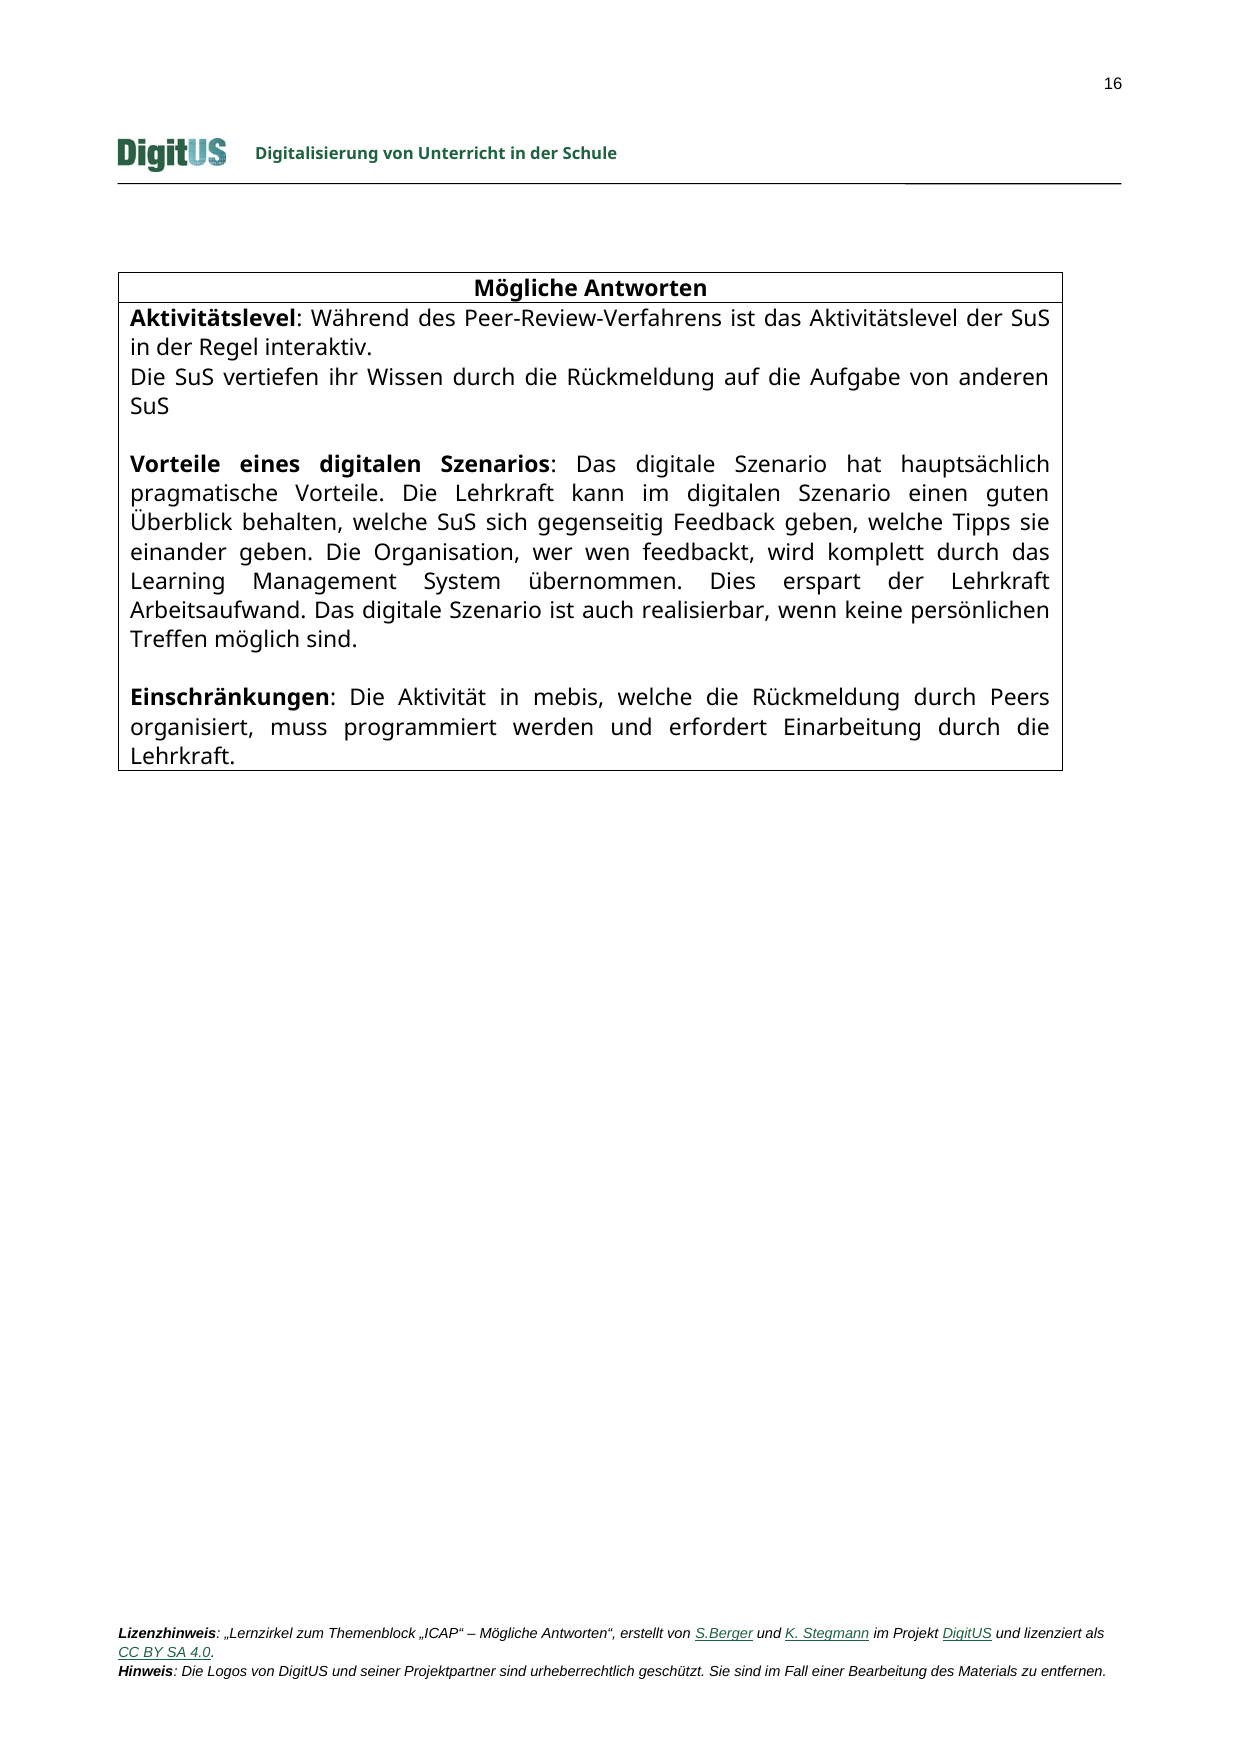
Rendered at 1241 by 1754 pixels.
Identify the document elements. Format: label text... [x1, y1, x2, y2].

table_header Mögliche Antworten [119, 273, 1062, 302]
table_cell Aktivitätslevel: Während des Peer-Review-Verfahrens ist das Aktivitätslevel der SuS in der Regel interaktiv. Die SuS vertiefen ihr Wissen durch die Rückmeldung auf die Aufgabe von anderen SuS Vorteile eines digitalen Szenarios: Das digitale Szenario hat hauptsächlich pragmatische Vorteile. Die Lehrkraft kann im digitalen Szenario einen guten Überblick behalten, welche SuS sich gegenseitig Feedback geben, welche Tipps sie einander geben. Die Organisation, wer wen feedbackt, wird komplett durch das Learning Management System übernommen. Dies erspart der Lehrkraft Arbeitsaufwand. Das digitale Szenario ist auch realisierbar, wenn keine persönlichen Treffen möglich sind. Einschränkungen: Die Aktivität in mebis, welche die Rückmeldung durch Peers organisiert, muss programmiert werden und erfordert Einarbeitung durch die Lehrkraft. [119, 303, 1062, 770]
picture [117, 138, 226, 172]
